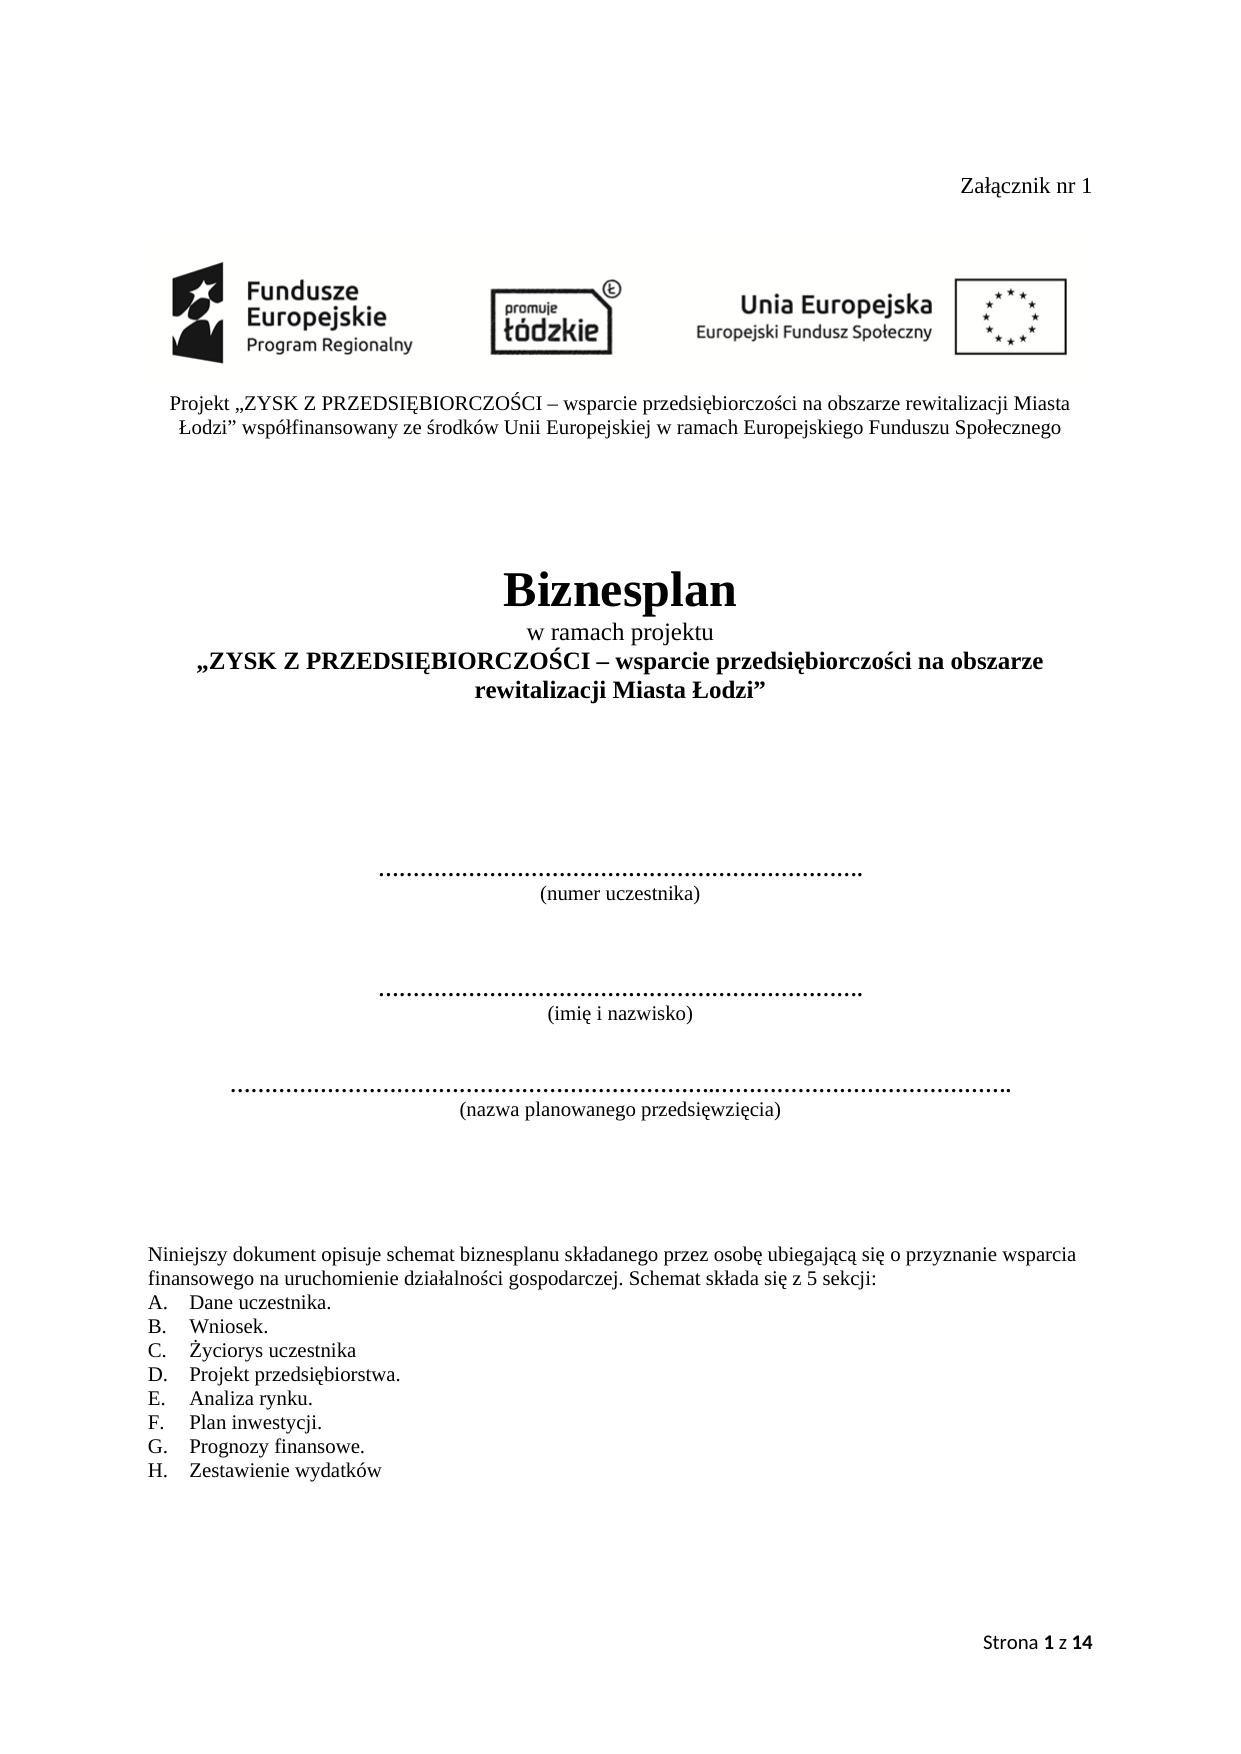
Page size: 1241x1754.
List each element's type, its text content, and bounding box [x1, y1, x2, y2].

list Dane uczestnika. [148, 1289, 1092, 1314]
list Zestawienie wydatków [148, 1458, 1092, 1482]
text ……………………………………………………………. [148, 977, 1092, 1001]
list Życiorys uczestnika [148, 1338, 1092, 1362]
text Załącznik nr 1 [148, 173, 1092, 199]
text w ramach projektu [148, 617, 1092, 646]
list Wniosek. [148, 1314, 1092, 1338]
list Projekt przedsiębiorstwa. [148, 1362, 1092, 1386]
text …………………………………………………………….……………………………………. [148, 1073, 1092, 1097]
text (numer uczestnika) [148, 881, 1092, 904]
text Niniejszy dokument opisuje schemat biznesplanu składanego przez osobę ubiegającą się o przyznanie wsparcia finansowego na uruchomienie działalności gospodarczej. Schemat składa się z 5 sekcji: [148, 1241, 1092, 1289]
picture [147, 235, 1092, 387]
list Analiza rynku. [148, 1386, 1092, 1410]
list Prognozy finansowe. [148, 1434, 1092, 1458]
text (imię i nazwisko) [148, 1001, 1092, 1025]
text (nazwa planowanego przedsięwzięcia) [148, 1097, 1092, 1121]
text Biznesplan [148, 560, 1092, 617]
list Plan inwestycji. [148, 1410, 1092, 1434]
text „ZYSK Z PRZEDSIĘBIORCZOŚCI – wsparcie przedsiębiorczości na obszarze rewitalizacji Miasta Łodzi” [148, 646, 1092, 703]
text ……………………………………………………………. [148, 856, 1092, 881]
text Projekt „ZYSK Z PRZEDSIĘBIORCZOŚCI – wsparcie przedsiębiorczości na obszarze rewitalizacji Miasta Łodzi” współfinansowany ze środków Unii Europejskiej w ramach Europejskiego Funduszu Społecznego [148, 387, 1092, 439]
